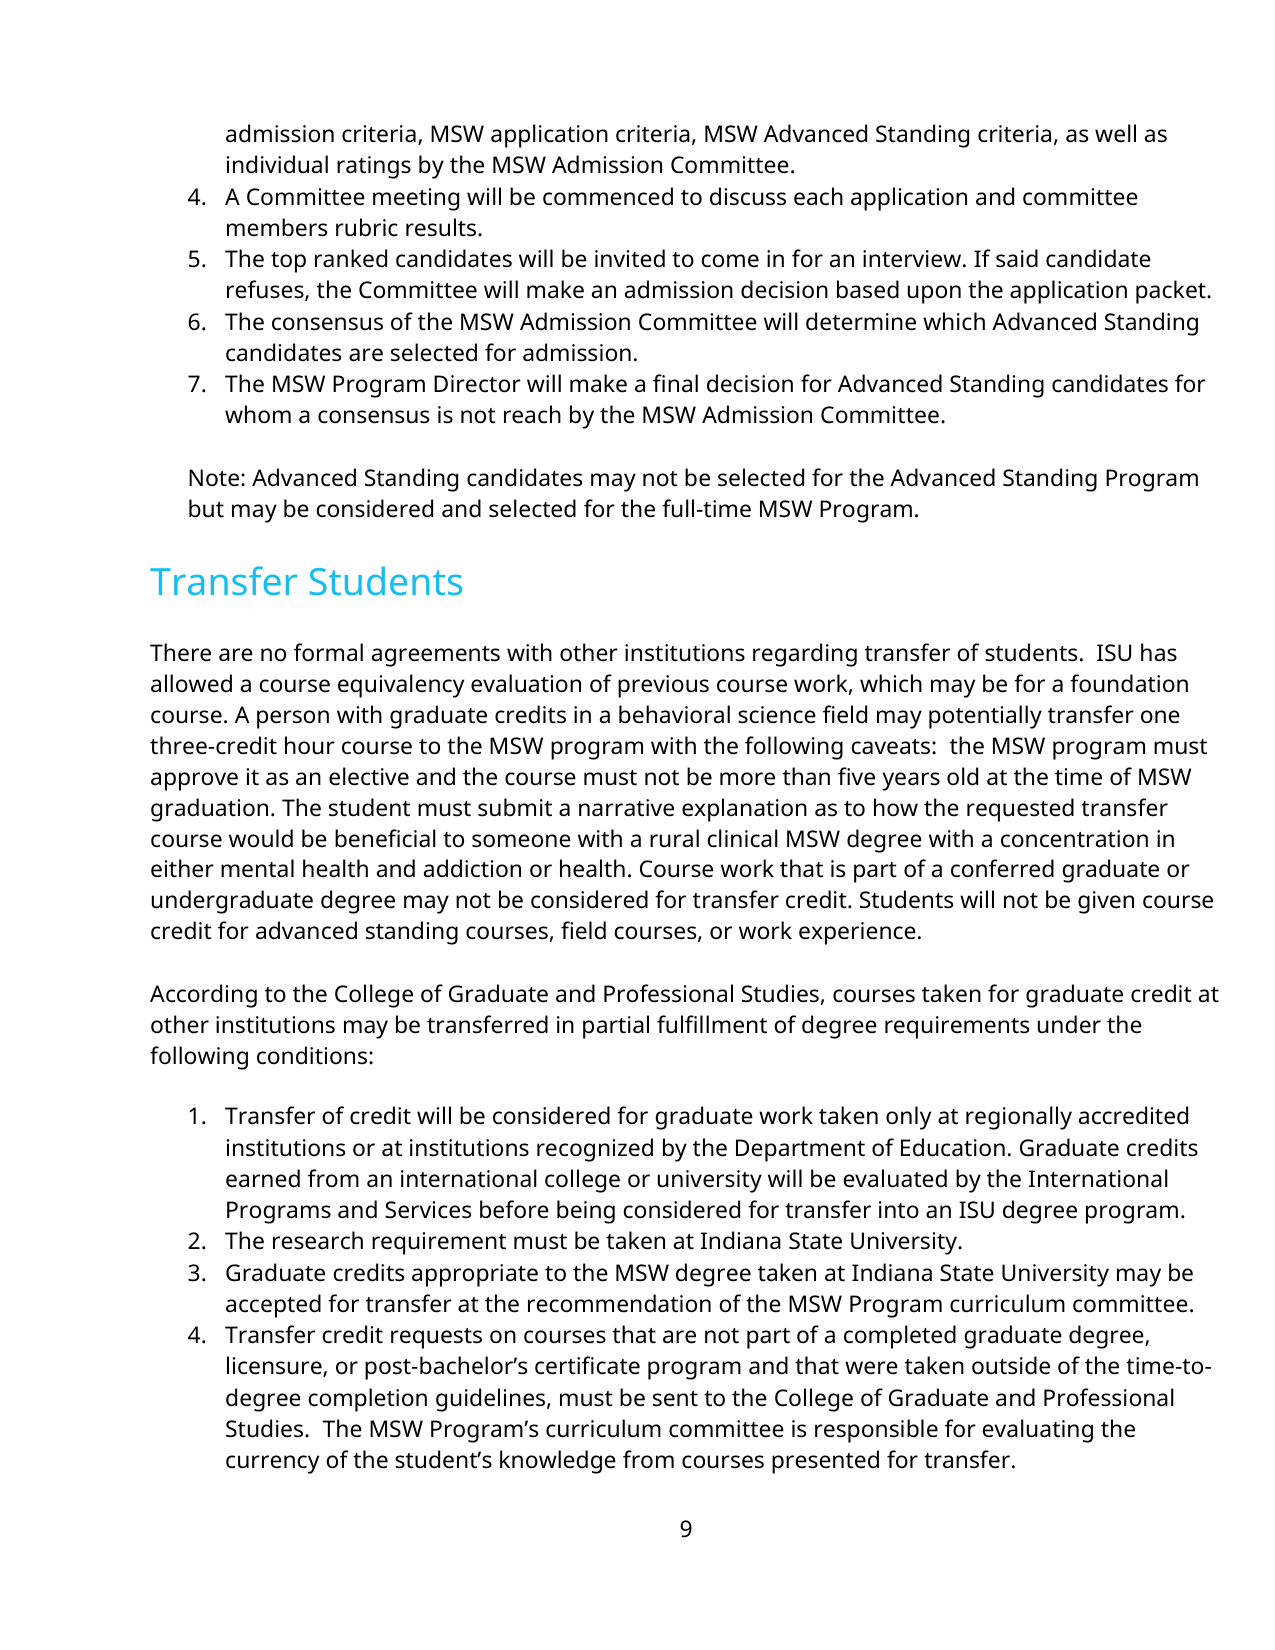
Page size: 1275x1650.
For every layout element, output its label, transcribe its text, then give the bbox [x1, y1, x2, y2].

text Note: Advanced Standing candidates may not be selected for the Advanced Standing Program but may be considered and selected for the full-time MSW Program. [187, 462, 1222, 524]
text According to the College of Graduate and Professional Studies, courses taken for graduate credit at other institutions may be transferred in partial fulfillment of degree requirements under the following conditions: [150, 978, 1222, 1072]
list The research requirement must be taken at Indiana State University. [187, 1225, 1222, 1256]
list The MSW Program Director will make a final decision for Advanced Standing candidates for whom a consensus is not reach by the MSW Admission Committee. [187, 368, 1222, 431]
list A Committee meeting will be commenced to discuss each application and committee members rubric results. [187, 181, 1222, 243]
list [187, 118, 1222, 181]
list Graduate credits appropriate to the MSW degree taken at Indiana State University may be accepted for transfer at the recommendation of the MSW Program curriculum committee. [187, 1256, 1222, 1319]
list Transfer credit requests on courses that are not part of a completed graduate degree, licensure, or post-bachelor’s certificate program and that were taken outside of the time-to-degree completion guidelines, must be sent to the College of Graduate and Professional Studies. The MSW Program’s curriculum committee is responsible for evaluating the currency of the student’s knowledge from courses presented for transfer. [187, 1319, 1222, 1475]
list Transfer of credit will be considered for graduate work taken only at regionally accredited institutions or at institutions recognized by the Department of Education. Graduate credits earned from an international college or university will be evaluated by the International Programs and Services before being considered for transfer into an ISU degree program. [187, 1100, 1222, 1225]
text There are no formal agreements with other institutions regarding transfer of students. ISU has allowed a course equivalency evaluation of previous course work, which may be for a foundation course. A person with graduate credits in a behavioral science field may potentially transfer one three-credit hour course to the MSW program with the following caveats: the MSW program must approve it as an elective and the course must not be more than five years old at the time of MSW graduation. The student must submit a narrative explanation as to how the requested transfer course would be beneficial to someone with a rural clinical MSW degree with a concentration in either mental health and addiction or health. Course work that is part of a conferred graduate or undergraduate degree may not be considered for transfer credit. Students will not be given course credit for advanced standing courses, field courses, or work experience. [150, 637, 1222, 947]
list The consensus of the MSW Admission Committee will determine which Advanced Standing candidates are selected for admission. [187, 306, 1222, 368]
list The top ranked candidates will be invited to come in for an interview. If said candidate refuses, the Committee will make an admission decision based upon the application packet. [187, 243, 1222, 306]
subtitle Transfer Students [150, 555, 1222, 606]
